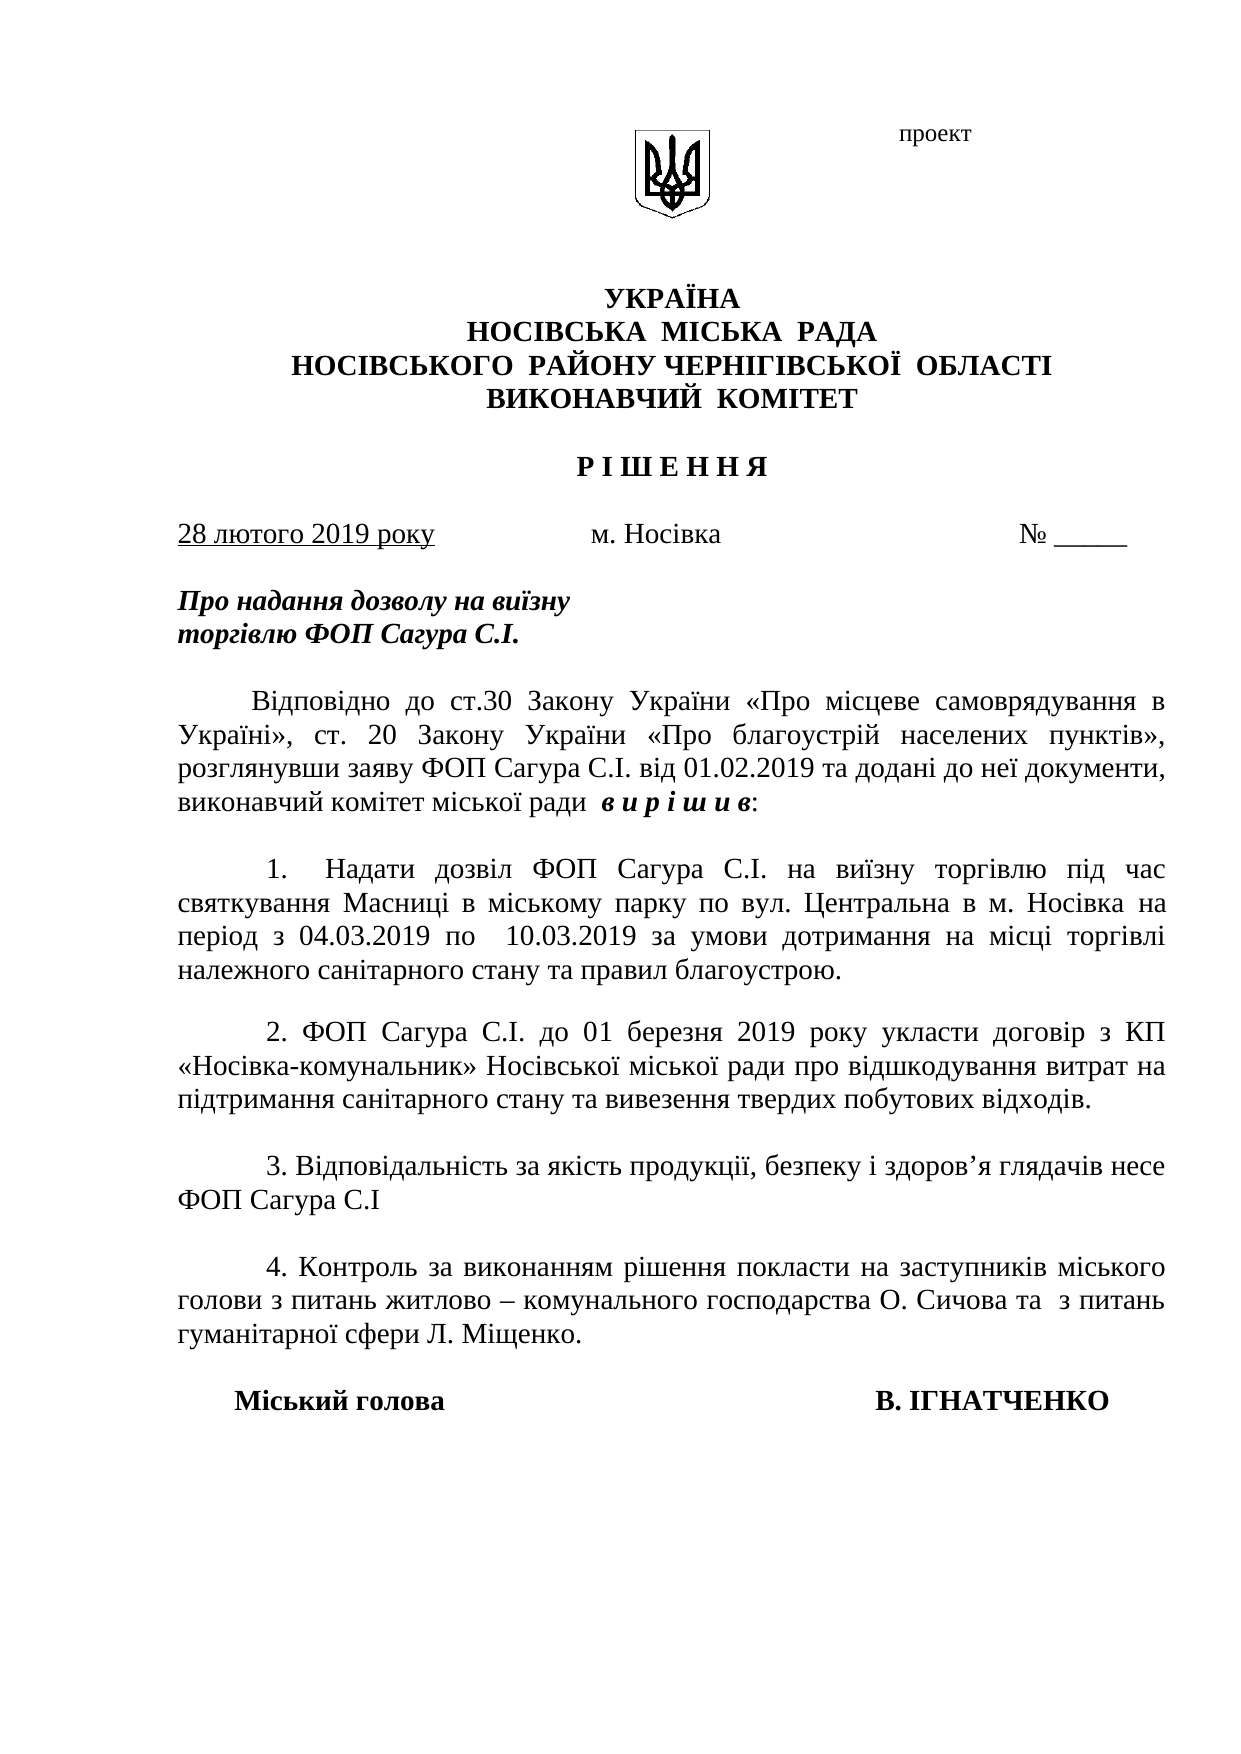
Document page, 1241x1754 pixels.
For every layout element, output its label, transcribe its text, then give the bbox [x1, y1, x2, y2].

text Про надання дозволу на виїзну [177, 583, 1167, 616]
subtitle Р І Ш Е Н Н Я [177, 449, 1167, 482]
text торгівлю ФОП Сагура С.І. [177, 616, 1167, 650]
text 3. Відповідальність за якість продукції, безпеку і здоров’я глядачів несе ФОП Сагура С.І [177, 1148, 1167, 1215]
text Міський голова В. ІГНАТЧЕНКО [177, 1383, 1167, 1417]
text Відповідно до ст.30 Закону України «Про місцеве самоврядування в Україні», ст. 20 Закону України «Про благоустрій населених пунктів», розглянувши заяву ФОП Сагура С.І. від 01.02.2019 та додані до неї документи, виконавчий комітет міської ради в и р і ш и в: [177, 683, 1167, 818]
text 2. ФОП Сагура С.І. до 01 березня 2019 року укласти договір з КП «Носівка-комунальник» Носівської міської ради про відшкодування витрат на підтримання санітарного стану та вивезення твердих побутових відходів. [177, 1014, 1167, 1115]
subtitle ВИКОНАВЧИЙ КОМІТЕТ [177, 382, 1167, 415]
picture [627, 126, 718, 225]
text 4. Контроль за виконанням рішення покласти на заступників міського голови з питань житлово – комунального господарства О. Сичова та з питань гуманітарної сфери Л. Міщенко. [177, 1249, 1167, 1349]
text 1. Надати дозвіл ФОП Сагура С.І. на виїзну торгівлю під час святкування Масниці в міському парку по вул. Центральна в м. Носівка на період з 04.03.2019 по 10.03.2019 за умови дотримання на місці торгівлі належного санітарного стану та правил благоустрою. [177, 851, 1167, 985]
subtitle НОСІВСЬКА МІСЬКА РАДА [177, 314, 1167, 348]
text УКРАЇНА [177, 281, 1167, 314]
text проект [177, 118, 1167, 147]
text НОСІВСЬКОГО РАЙОНУ ЧЕРНІГІВСЬКОЇ ОБЛАСТІ [177, 348, 1167, 382]
text 28 лютого 2019 року м. Носівка № _____ [177, 516, 1167, 549]
